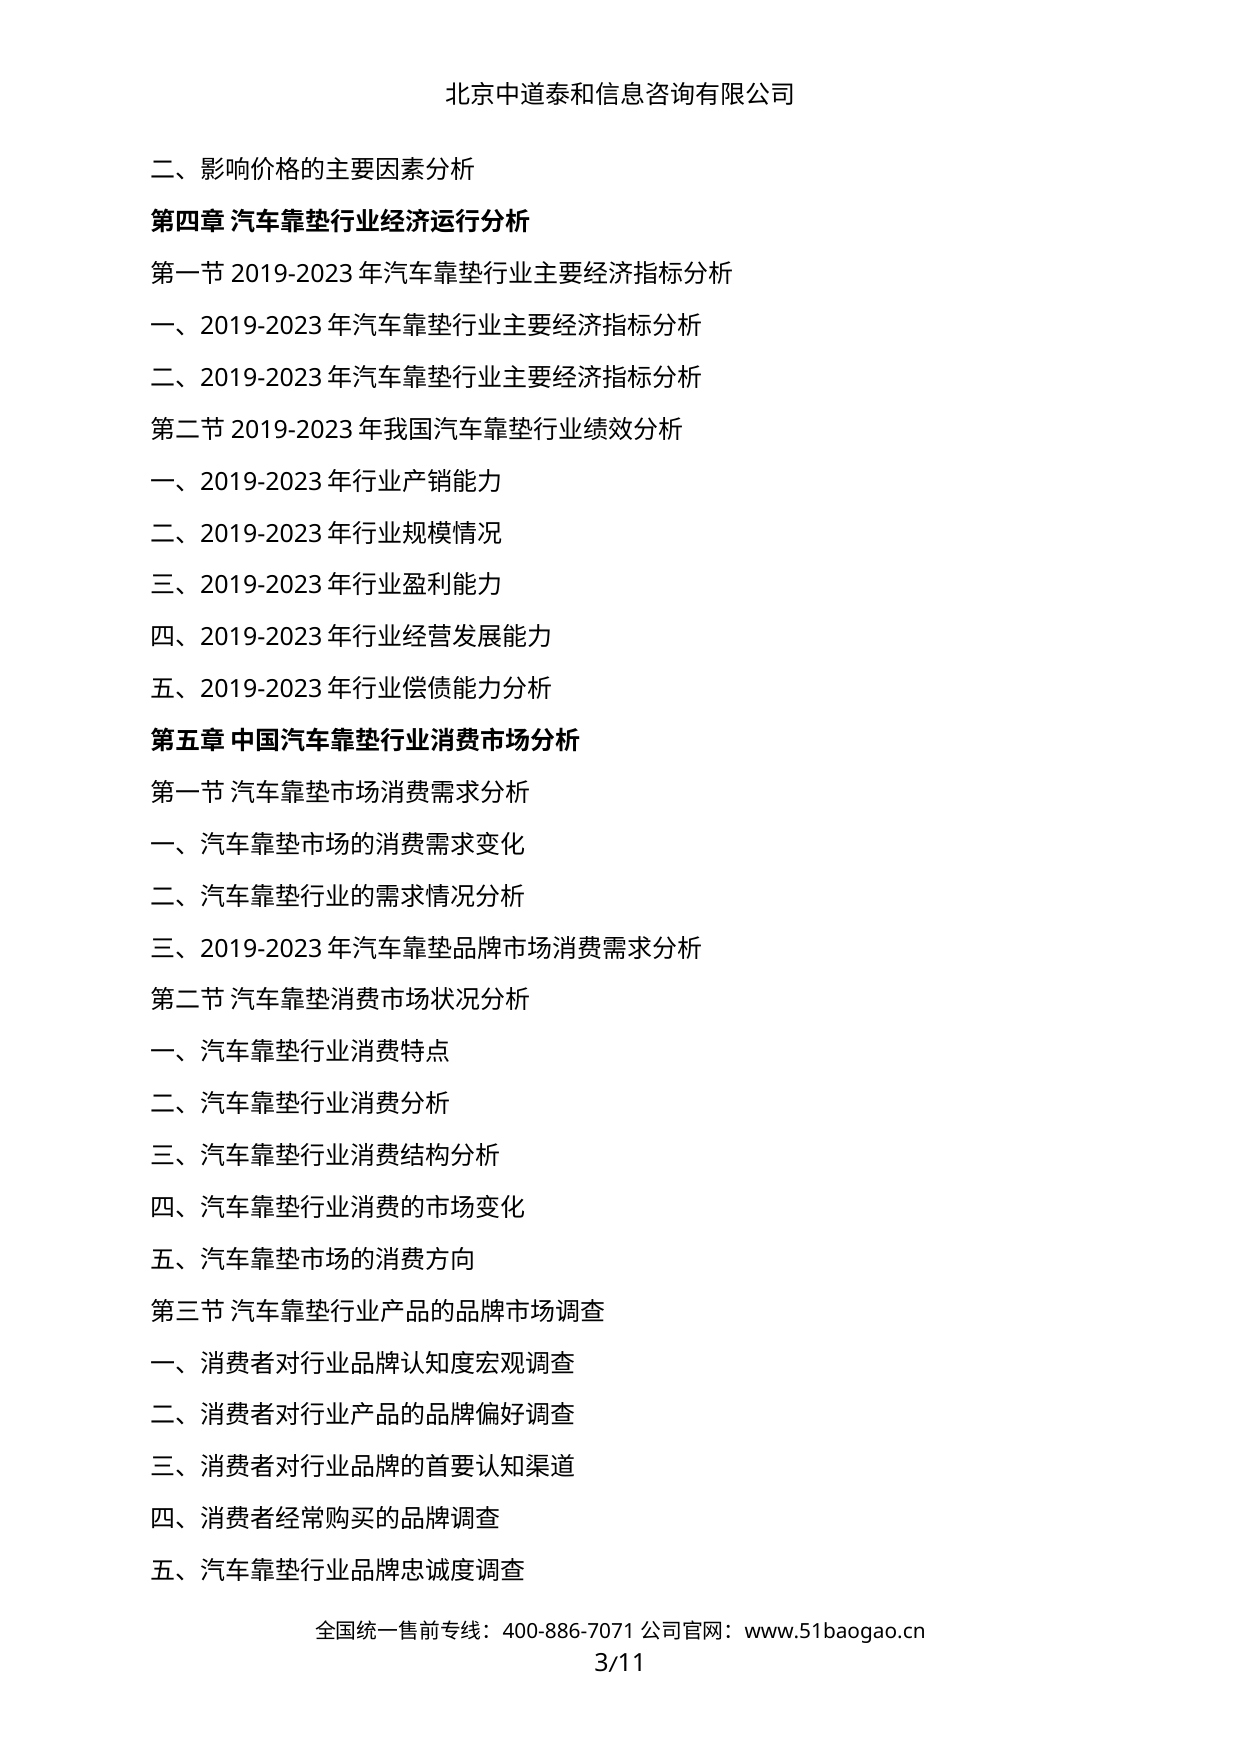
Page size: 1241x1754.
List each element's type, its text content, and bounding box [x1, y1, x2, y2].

text 五、汽车靠垫行业品牌忠诚度调查 [150, 1551, 1090, 1587]
text 第一节 2019-2023年汽车靠垫行业主要经济指标分析 [150, 254, 1090, 290]
text 第三节 汽车靠垫行业产品的品牌市场调查 [150, 1291, 1090, 1327]
text 三、2019-2023年行业盈利能力 [150, 565, 1090, 601]
text 第五章 中国汽车靠垫行业消费市场分析 [150, 721, 1090, 757]
text 三、汽车靠垫行业消费结构分析 [150, 1136, 1090, 1172]
text 一、汽车靠垫市场的消费需求变化 [150, 824, 1090, 861]
text 二、影响价格的主要因素分析 [150, 150, 1090, 186]
text 第四章 汽车靠垫行业经济运行分析 [150, 202, 1090, 238]
text 二、汽车靠垫行业消费分析 [150, 1084, 1090, 1120]
text 一、汽车靠垫行业消费特点 [150, 1032, 1090, 1068]
text 一、消费者对行业品牌认知度宏观调查 [150, 1343, 1090, 1379]
text 第一节 汽车靠垫市场消费需求分析 [150, 772, 1090, 809]
text 四、消费者经常购买的品牌调查 [150, 1499, 1090, 1535]
text 第二节 汽车靠垫消费市场状况分析 [150, 980, 1090, 1016]
text 三、2019-2023年汽车靠垫品牌市场消费需求分析 [150, 928, 1090, 964]
text 五、2019-2023年行业偿债能力分析 [150, 669, 1090, 705]
text 一、2019-2023年汽车靠垫行业主要经济指标分析 [150, 306, 1090, 342]
text 四、汽车靠垫行业消费的市场变化 [150, 1187, 1090, 1224]
text 四、2019-2023年行业经营发展能力 [150, 617, 1090, 653]
text 二、消费者对行业产品的品牌偏好调查 [150, 1395, 1090, 1431]
text 二、2019-2023年行业规模情况 [150, 513, 1090, 549]
text 五、汽车靠垫市场的消费方向 [150, 1239, 1090, 1276]
text 二、2019-2023年汽车靠垫行业主要经济指标分析 [150, 357, 1090, 394]
text 一、2019-2023年行业产销能力 [150, 461, 1090, 497]
text 三、消费者对行业品牌的首要认知渠道 [150, 1447, 1090, 1483]
text 第二节 2019-2023年我国汽车靠垫行业绩效分析 [150, 409, 1090, 446]
text 二、汽车靠垫行业的需求情况分析 [150, 876, 1090, 912]
